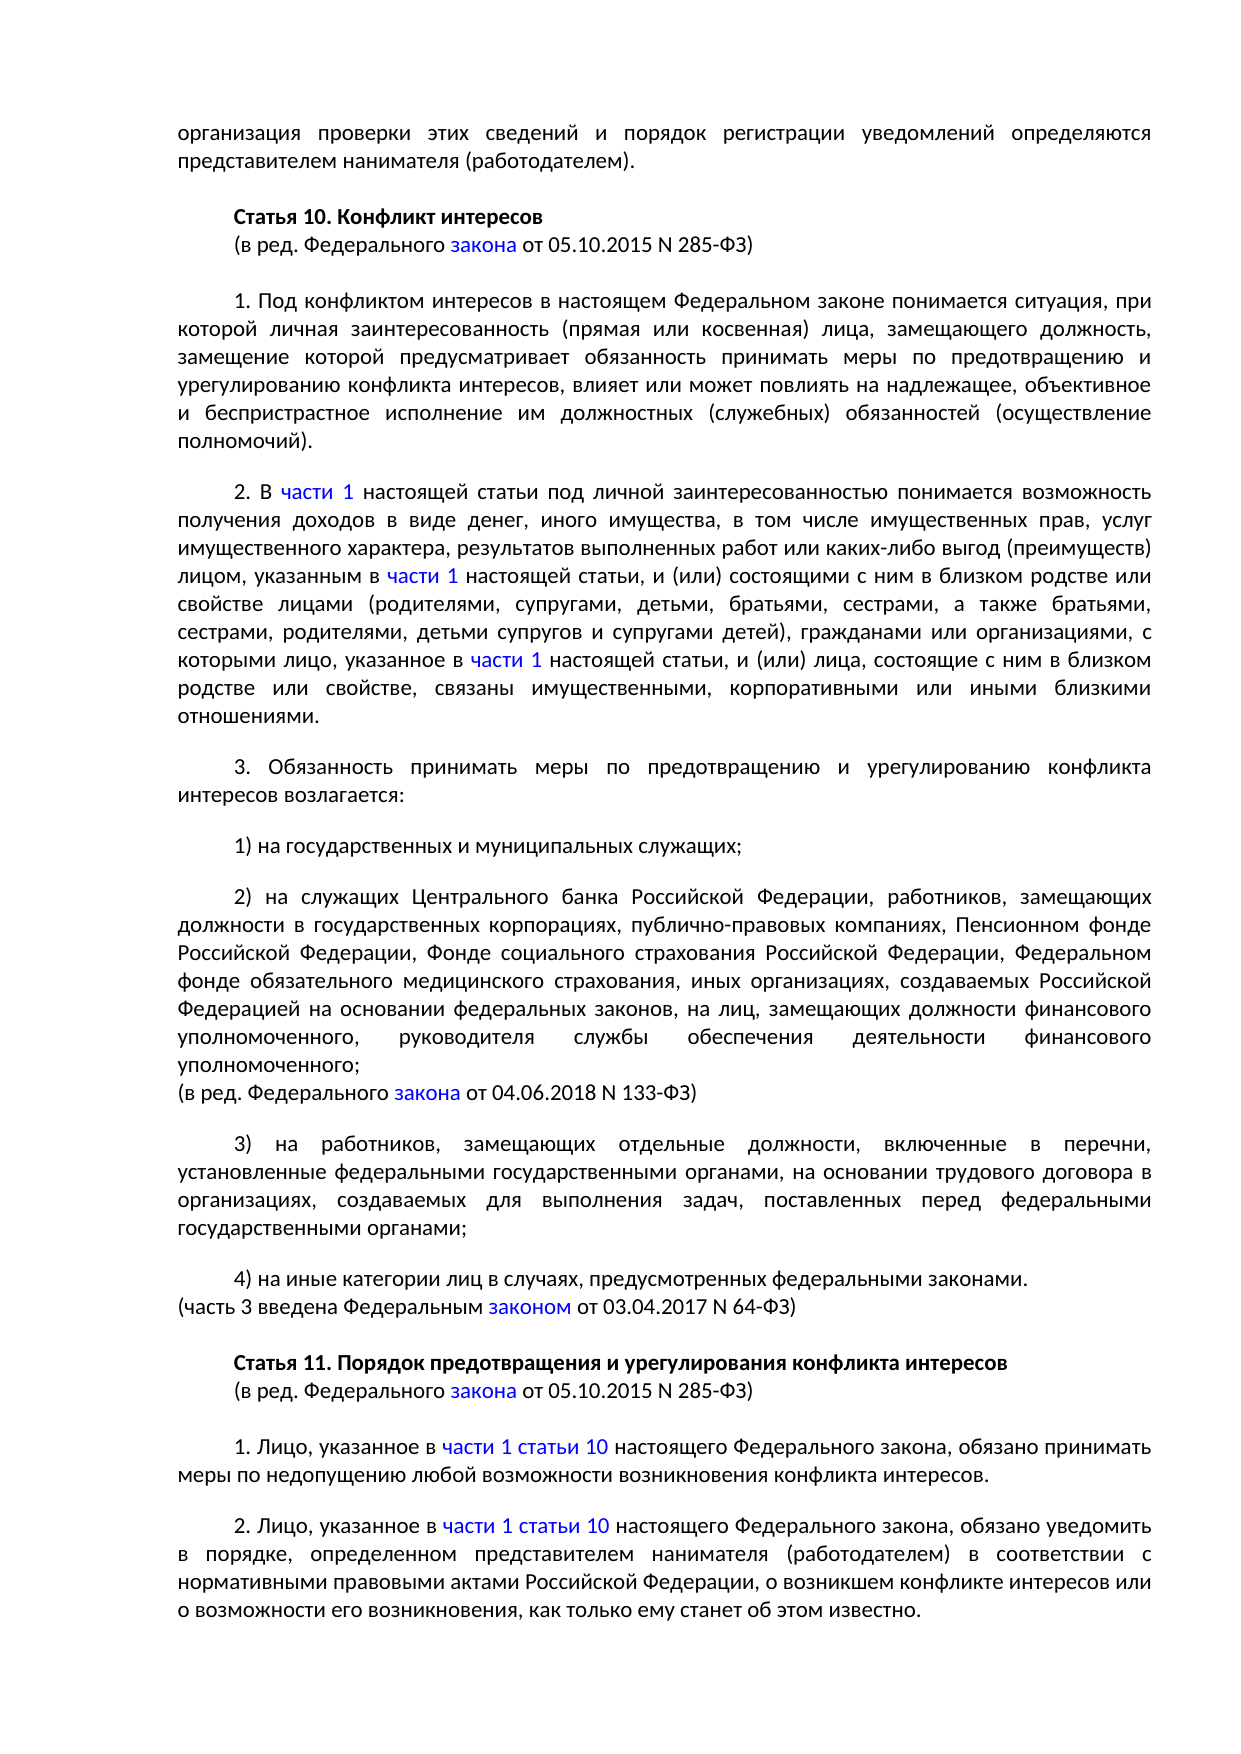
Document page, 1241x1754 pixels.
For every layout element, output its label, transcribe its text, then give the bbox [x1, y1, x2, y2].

text 4) на иные категории лиц в случаях, предусмотренных федеральными законами. [177, 1264, 1152, 1292]
text Статья 11. Порядок предотвращения и урегулирования конфликта интересов [177, 1348, 1152, 1376]
text 1. Лицо, указанное в части 1 статьи 10 настоящего Федерального закона, обязано принимать меры по недопущению любой возможности возникновения конфликта интересов. [177, 1432, 1152, 1488]
text 1) на государственных и муниципальных служащих; [177, 831, 1152, 859]
text 2. Лицо, указанное в части 1 статьи 10 настоящего Федерального закона, обязано уведомить в порядке, определенном представителем нанимателя (работодателем) в соответствии с нормативными правовыми актами Российской Федерации, о возникшем конфликте интересов или о возможности его возникновения, как только ему станет об этом известно. [177, 1511, 1152, 1623]
text (в ред. Федерального закона от 04.06.2018 N 133-ФЗ) [177, 1078, 1152, 1106]
text 3. Обязанность принимать меры по предотвращению и урегулированию конфликта интересов возлагается: [177, 752, 1152, 808]
text 3) на работников, замещающих отдельные должности, включенные в перечни, установленные федеральными государственными органами, на основании трудового договора в организациях, создаваемых для выполнения задач, поставленных перед федеральными государственными органами; [177, 1129, 1152, 1241]
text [177, 118, 1152, 174]
text 2. В части 1 настоящей статьи под личной заинтересованностью понимается возможность получения доходов в виде денег, иного имущества, в том числе имущественных прав, услуг имущественного характера, результатов выполненных работ или каких-либо выгод (преимуществ) лицом, указанным в части 1 настоящей статьи, и (или) состоящими с ним в близком родстве или свойстве лицами (родителями, супругами, детьми, братьями, сестрами, а также братьями, сестрами, родителями, детьми супругов и супругами детей), гражданами или организациями, с которыми лицо, указанное в части 1 настоящей статьи, и (или) лица, состоящие с ним в близком родстве или свойстве, связаны имущественными, корпоративными или иными близкими отношениями. [177, 477, 1152, 729]
text 1. Под конфликтом интересов в настоящем Федеральном законе понимается ситуация, при которой личная заинтересованность (прямая или косвенная) лица, замещающего должность, замещение которой предусматривает обязанность принимать меры по предотвращению и урегулированию конфликта интересов, влияет или может повлиять на надлежащее, объективное и беспристрастное исполнение им должностных (служебных) обязанностей (осуществление полномочий). [177, 286, 1152, 454]
text (часть 3 введена Федеральным законом от 03.04.2017 N 64-ФЗ) [177, 1292, 1152, 1320]
text (в ред. Федерального закона от 05.10.2015 N 285-ФЗ) [177, 1376, 1152, 1404]
text 2) на служащих Центрального банка Российской Федерации, работников, замещающих должности в государственных корпорациях, публично-правовых компаниях, Пенсионном фонде Российской Федерации, Фонде социального страхования Российской Федерации, Федеральном фонде обязательного медицинского страхования, иных организациях, создаваемых Российской Федерацией на основании федеральных законов, на лиц, замещающих должности финансового уполномоченного, руководителя службы обеспечения деятельности финансового уполномоченного; [177, 882, 1152, 1078]
text (в ред. Федерального закона от 05.10.2015 N 285-ФЗ) [177, 230, 1152, 258]
text Статья 10. Конфликт интересов [177, 202, 1152, 230]
